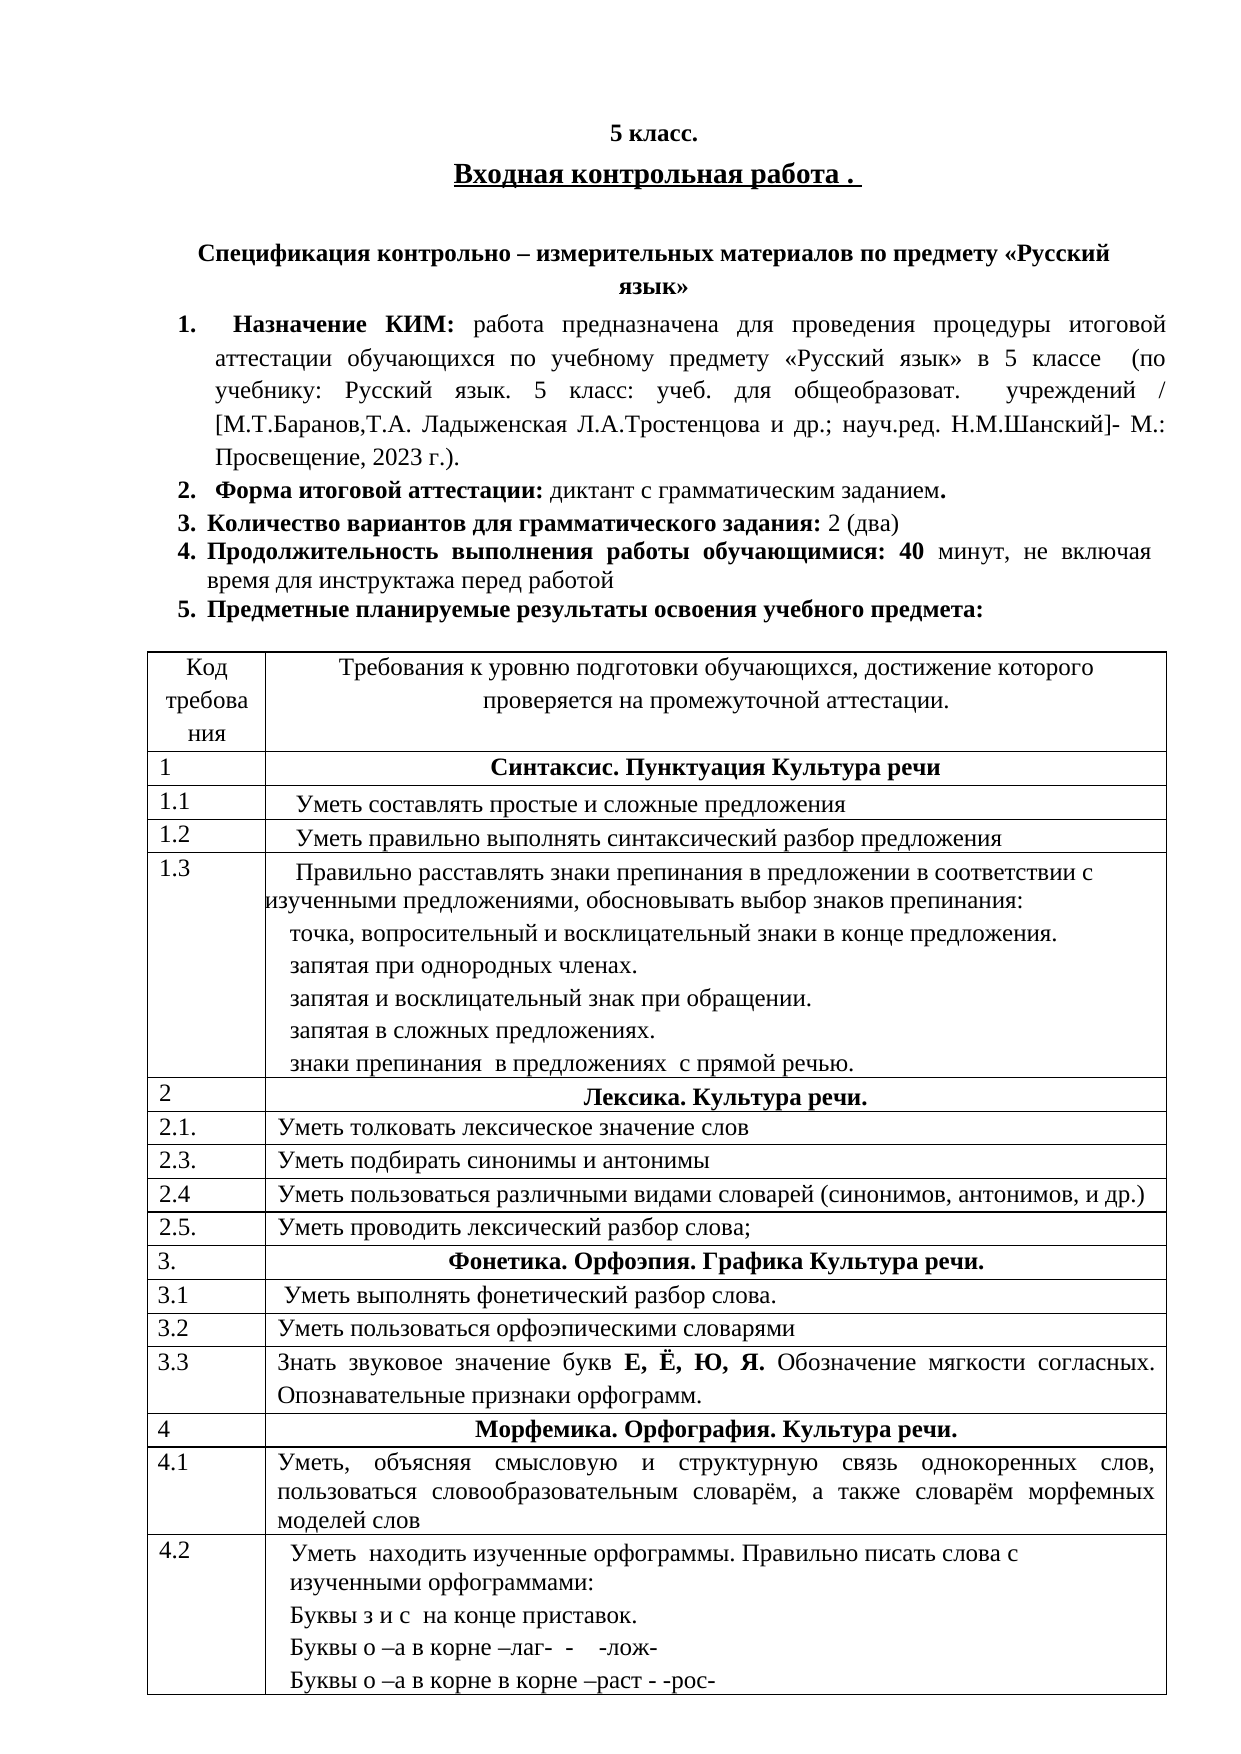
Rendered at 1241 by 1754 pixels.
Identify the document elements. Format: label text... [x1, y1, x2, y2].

list Предметные планируемые результаты освоения учебного предмета: [177, 594, 1152, 623]
list Продолжительность выполнения работы обучающимися: 40 минут, не включая время для инструктажа перед работой [177, 536, 1152, 594]
text 5 класс. [177, 118, 1130, 147]
table_cell Уметь пользоваться различными видами словарей (синонимов, антонимов, и др.) [266, 1179, 1166, 1211]
table_cell 2.5. [148, 1213, 265, 1245]
table_cell 1.2 [148, 820, 265, 852]
table_cell 4.1 [148, 1448, 265, 1534]
table_cell 3.1 [148, 1280, 265, 1312]
table_cell Правильно расставлять знаки препинания в предложении в соответствии с изученными предложениями, обосновывать выбор знаков препинания: точка, вопросительный и восклицательный знаки в конце предложения. запятая при однородных членах. запятая и восклицательный знак при обращении. запятая в сложных предложениях. знаки препинания в предложениях с прямой речью. [266, 853, 1166, 1077]
table_cell 3.3 [148, 1347, 265, 1413]
table_cell Морфемика. Орфография. Культура речи. [266, 1414, 1166, 1446]
text Входная контрольная работа . [177, 156, 1130, 190]
table_cell Фонетика. Орфоэпия. Графика Культура речи. [266, 1246, 1166, 1279]
table_cell Уметь, объясняя смысловую и структурную связь однокоренных слов, пользоваться словообразовательным словарём, а также словарём морфемных моделей слов [266, 1448, 1166, 1534]
table_cell 3. [148, 1246, 265, 1279]
table_cell 2.1. [148, 1112, 265, 1144]
table_cell 2 [148, 1078, 265, 1111]
table_cell 3.2 [148, 1314, 265, 1346]
table_cell 4.2 [148, 1535, 265, 1693]
table_header Требования к уровню подготовки обучающихся, достижение которого проверяется на промежуточной аттестации. [266, 653, 1166, 751]
table_cell 1.1 [148, 786, 265, 818]
list Форма итоговой аттестации: диктант с грамматическим заданием. [177, 475, 1130, 503]
table_cell Уметь толковать лексическое значение слов [266, 1112, 1166, 1144]
list Назначение КИМ: работа предназначена для проведения процедуры итоговой аттестации обучающихся по учебному предмету «Русский язык» в 5 классе (по учебнику: Русский язык. 5 класс: учеб. для общеобразоват. учреждений / [М.Т.Баранов,Т.А. Ладыженская Л.А.Тростенцова и др.; науч.ред. Н.М.Шанский]- М.: Просвещение, 2023 г.). [177, 309, 1167, 470]
table_cell Синтаксис. Пунктуация Культура речи [266, 752, 1166, 785]
table_header Код требования [148, 653, 265, 751]
table_cell 1.3 [148, 853, 265, 1077]
table_cell 1 [148, 752, 265, 785]
table_cell Уметь проводить лексический разбор слова; [266, 1213, 1166, 1245]
table_cell 2.3. [148, 1145, 265, 1178]
table_cell Уметь пользоваться орфоэпическими словарями [266, 1314, 1166, 1346]
table_cell 4 [148, 1414, 265, 1446]
text Спецификация контрольно – измерительных материалов по предмету «Русский язык» [177, 238, 1130, 300]
table_cell Лексика. Культура речи. [266, 1078, 1166, 1111]
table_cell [266, 1535, 1166, 1693]
table_cell Уметь составлять простые и сложные предложения [266, 786, 1166, 818]
table_cell Уметь выполнять фонетический разбор слова. [266, 1280, 1166, 1312]
table_cell Уметь правильно выполнять синтаксический разбор предложения [266, 820, 1166, 852]
table_cell Знать звуковое значение букв Е, Ё, Ю, Я. Обозначение мягкости согласных. Опознавательные признаки орфограмм. [266, 1347, 1166, 1413]
table_cell 2.4 [148, 1179, 265, 1211]
table_cell Уметь подбирать синонимы и антонимы [266, 1145, 1166, 1178]
list Количество вариантов для грамматического задания: 2 (два) [177, 508, 1152, 536]
